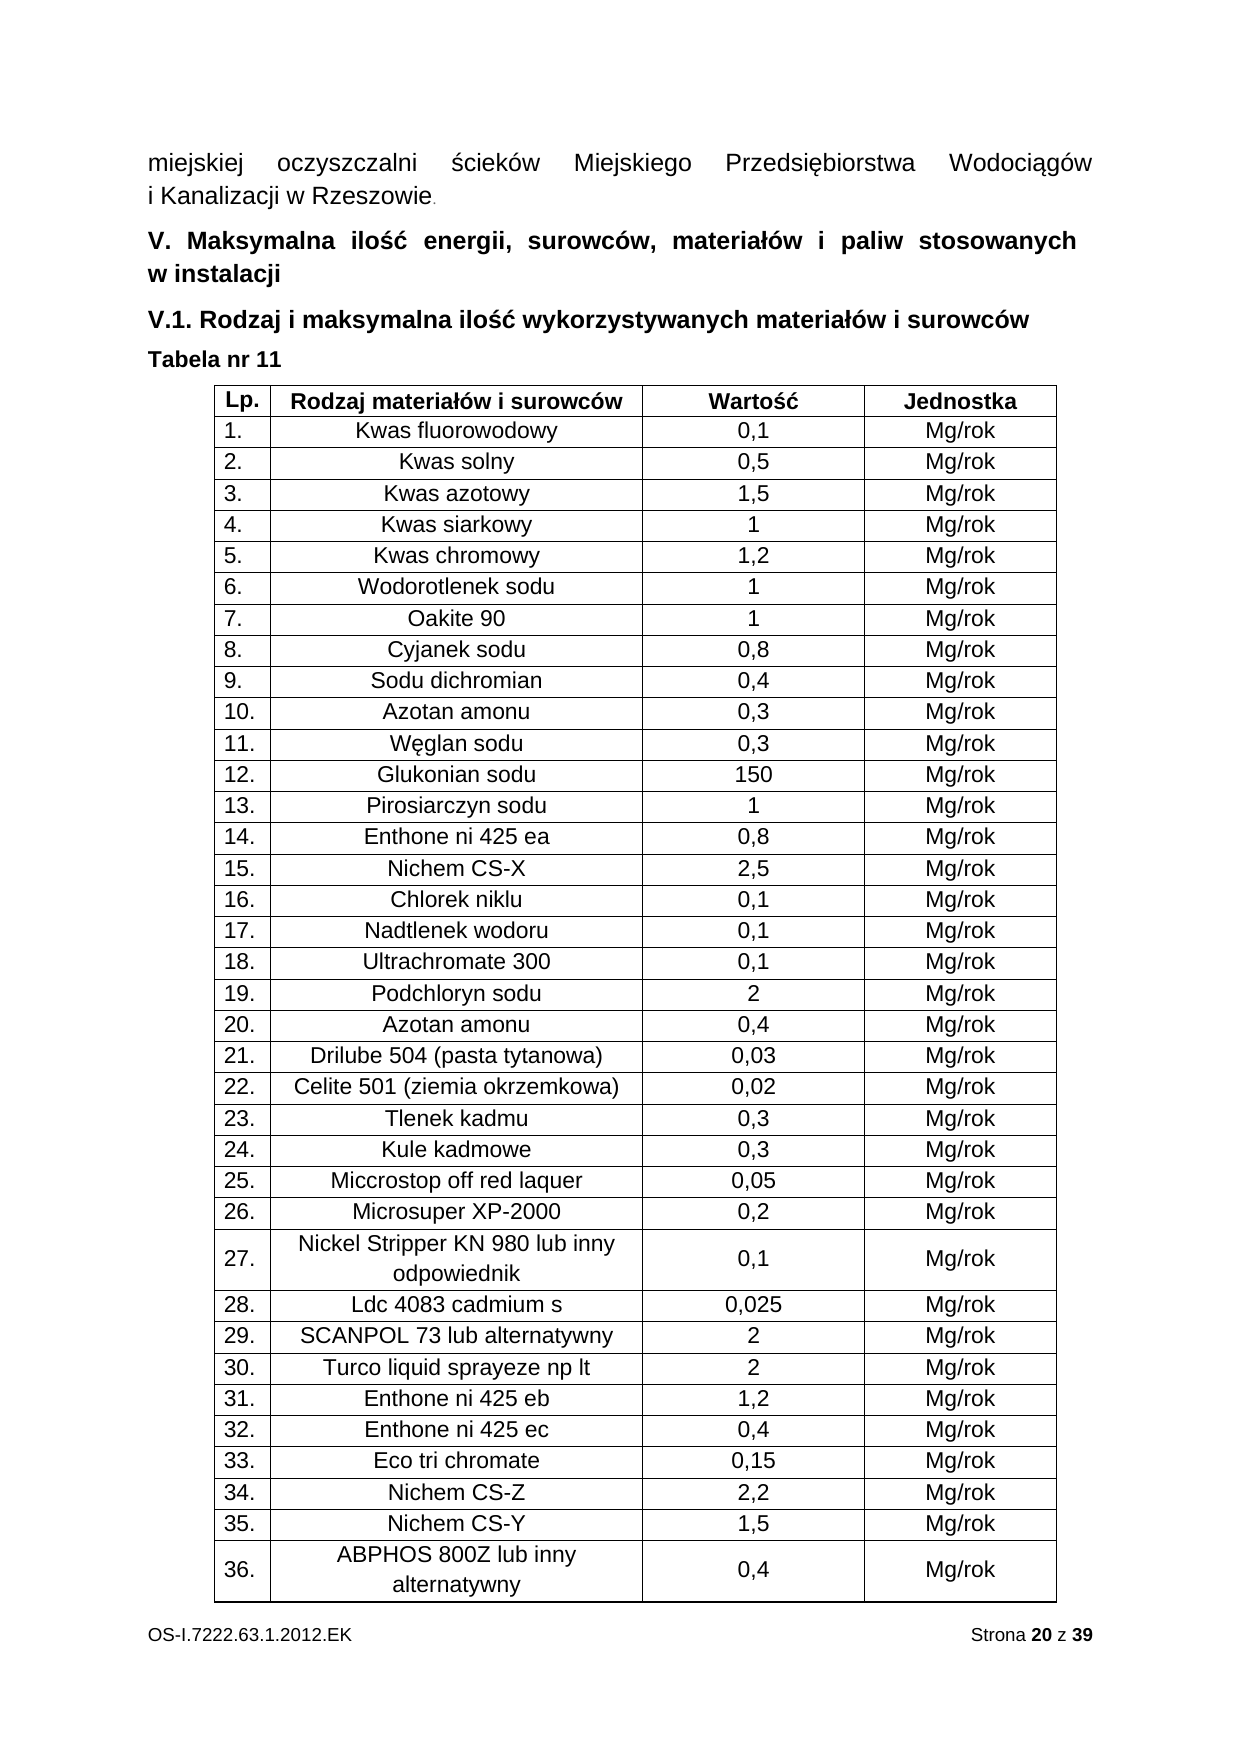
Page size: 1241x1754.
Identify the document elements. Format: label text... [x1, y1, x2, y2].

table_cell [215, 948, 270, 978]
table_cell Mg/rok [865, 542, 1056, 572]
table_cell Nichem CS-Y [271, 1510, 642, 1540]
table_header Rodzaj materiałów i surowców [271, 386, 642, 416]
table_cell Chlorek niklu [271, 886, 642, 916]
table_cell Mg/rok [865, 698, 1056, 728]
table_cell Mg/rok [865, 1479, 1056, 1509]
table_cell Celite 501 (ziemia okrzemkowa) [271, 1073, 642, 1103]
table_cell Kwas chromowy [271, 542, 642, 572]
table_cell Kwas azotowy [271, 480, 642, 510]
table_cell Wodorotlenek sodu [271, 573, 642, 603]
table_cell Mg/rok [865, 1042, 1056, 1072]
table_cell [215, 1230, 270, 1290]
table_cell [215, 1354, 270, 1384]
table_cell Mg/rok [865, 636, 1056, 666]
table_cell [215, 1105, 270, 1135]
text V.1. Rodzaj i maksymalna ilość wykorzystywanych materiałów i surowców [148, 305, 1093, 333]
table_cell 2,2 [643, 1479, 864, 1509]
table_cell Mg/rok [865, 980, 1056, 1010]
table_cell SCANPOL 73 lub alternatywny [271, 1322, 642, 1352]
table_cell Nadtlenek wodoru [271, 917, 642, 947]
table_cell Kwas siarkowy [271, 511, 642, 541]
table_cell Mg/rok [865, 1291, 1056, 1321]
table_cell [215, 1291, 270, 1321]
table_cell 0,1 [643, 886, 864, 916]
table_cell [215, 761, 270, 791]
table_cell Mg/rok [865, 855, 1056, 885]
table_cell [215, 480, 270, 510]
table_cell [215, 448, 270, 478]
table_cell Mg/rok [865, 1105, 1056, 1135]
table_cell Mg/rok [865, 792, 1056, 822]
table_cell 150 [643, 761, 864, 791]
table_cell [215, 730, 270, 760]
table_cell [215, 667, 270, 697]
table_cell [215, 417, 270, 447]
table_cell Turco liquid sprayeze np lt [271, 1354, 642, 1384]
table_cell [215, 980, 270, 1010]
table_cell [215, 1447, 270, 1477]
table_cell [215, 855, 270, 885]
table_cell Mg/rok [865, 1167, 1056, 1197]
table_cell Mg/rok [865, 667, 1056, 697]
table_cell 1,5 [643, 480, 864, 510]
table_cell Mg/rok [865, 1510, 1056, 1540]
table_cell 0,1 [643, 948, 864, 978]
table_cell Enthone ni 425 ec [271, 1416, 642, 1446]
table_cell 0,3 [643, 698, 864, 728]
table_cell [215, 1416, 270, 1446]
table_cell [215, 511, 270, 541]
table_header Jednostka [865, 386, 1056, 416]
table_cell 0,1 [643, 917, 864, 947]
table_cell Mg/rok [865, 761, 1056, 791]
table_cell Enthone ni 425 ea [271, 823, 642, 853]
table_cell 1,2 [643, 1385, 864, 1415]
table_cell [215, 1042, 270, 1072]
table_cell 0,3 [643, 730, 864, 760]
table_cell Cyjanek sodu [271, 636, 642, 666]
table_cell Ldc 4083 cadmium s [271, 1291, 642, 1321]
table_cell 1 [643, 511, 864, 541]
table_cell Mg/rok [865, 480, 1056, 510]
table_cell [215, 1198, 270, 1228]
table_cell 0,1 [643, 417, 864, 447]
table_cell [215, 1510, 270, 1540]
table_cell [215, 886, 270, 916]
table_cell Mg/rok [865, 886, 1056, 916]
table_cell Mg/rok [865, 948, 1056, 978]
table_cell Drilube 504 (pasta tytanowa) [271, 1042, 642, 1072]
table_cell 1 [643, 792, 864, 822]
table_cell Mg/rok [865, 511, 1056, 541]
table_cell 0,025 [643, 1291, 864, 1321]
table_cell Mg/rok [865, 823, 1056, 853]
table_cell 0,8 [643, 636, 864, 666]
table_cell [215, 792, 270, 822]
table_cell Mg/rok [865, 730, 1056, 760]
table_cell Mg/rok [865, 1136, 1056, 1166]
table_cell Mg/rok [865, 1198, 1056, 1228]
table_cell 2 [643, 1322, 864, 1352]
table_cell Mg/rok [865, 1011, 1056, 1041]
table_cell Mg/rok [865, 417, 1056, 447]
table_cell Azotan amonu [271, 698, 642, 728]
table_cell 1,2 [643, 542, 864, 572]
table_cell Mg/rok [865, 1416, 1056, 1446]
table_cell 2 [643, 1354, 864, 1384]
text V. Maksymalna ilość energii, surowców, materiałów i paliw stosowanych w instalacji [148, 226, 1093, 288]
table_cell Mg/rok [865, 1447, 1056, 1477]
table_cell 2 [643, 980, 864, 1010]
table_cell Microsuper XP-2000 [271, 1198, 642, 1228]
table_cell [215, 1385, 270, 1415]
table_cell [215, 1479, 270, 1509]
table_cell [215, 1541, 270, 1601]
text Tabela nr 11 [148, 346, 1093, 372]
table_cell [215, 636, 270, 666]
table_cell 0,4 [643, 1416, 864, 1446]
table_cell Węglan sodu [271, 730, 642, 760]
table_cell Miccrostop off red laquer [271, 1167, 642, 1197]
table_cell Mg/rok [865, 1541, 1056, 1601]
table_cell Oakite 90 [271, 605, 642, 635]
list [148, 148, 1093, 209]
table_cell 1 [643, 605, 864, 635]
table_cell 0,4 [643, 1541, 864, 1601]
table_cell 1 [643, 573, 864, 603]
table_cell [215, 605, 270, 635]
table_cell Mg/rok [865, 1385, 1056, 1415]
table_cell Mg/rok [865, 573, 1056, 603]
table_cell Nichem CS-Z [271, 1479, 642, 1509]
table_cell Enthone ni 425 eb [271, 1385, 642, 1415]
table_cell [215, 698, 270, 728]
table_cell Sodu dichromian [271, 667, 642, 697]
table_cell Kwas solny [271, 448, 642, 478]
table_cell [215, 823, 270, 853]
table_cell 0,3 [643, 1136, 864, 1166]
table_cell Glukonian sodu [271, 761, 642, 791]
table_cell 0,15 [643, 1447, 864, 1477]
table_cell Ultrachromate 300 [271, 948, 642, 978]
table_cell Mg/rok [865, 1354, 1056, 1384]
table_cell Kwas fluorowodowy [271, 417, 642, 447]
table_header Lp. [215, 386, 270, 416]
table_cell Mg/rok [865, 1230, 1056, 1290]
table_cell Mg/rok [865, 917, 1056, 947]
table_cell 1,5 [643, 1510, 864, 1540]
table_header Wartość [643, 386, 864, 416]
table_cell Podchloryn sodu [271, 980, 642, 1010]
table_cell ABPHOS 800Z lub inny alternatywny [271, 1541, 642, 1601]
table_cell Mg/rok [865, 1073, 1056, 1103]
table_cell [215, 1011, 270, 1041]
table_cell 0,03 [643, 1042, 864, 1072]
table_cell Mg/rok [865, 448, 1056, 478]
table_cell 0,02 [643, 1073, 864, 1103]
table_cell Mg/rok [865, 605, 1056, 635]
table_cell Eco tri chromate [271, 1447, 642, 1477]
table_cell Nickel Stripper KN 980 lub inny odpowiednik [271, 1230, 642, 1290]
table_cell [215, 1167, 270, 1197]
table_cell Nichem CS-X [271, 855, 642, 885]
table_cell 0,4 [643, 1011, 864, 1041]
table_cell Azotan amonu [271, 1011, 642, 1041]
table_cell 0,4 [643, 667, 864, 697]
table_cell 0,3 [643, 1105, 864, 1135]
table_cell 2,5 [643, 855, 864, 885]
table_cell [215, 573, 270, 603]
table_cell Kule kadmowe [271, 1136, 642, 1166]
table_cell Mg/rok [865, 1322, 1056, 1352]
table_cell [215, 917, 270, 947]
table_cell Tlenek kadmu [271, 1105, 642, 1135]
table_cell 0,8 [643, 823, 864, 853]
table_cell [215, 1136, 270, 1166]
table_cell [215, 1073, 270, 1103]
table_cell 0,05 [643, 1167, 864, 1197]
table_cell [215, 1322, 270, 1352]
table_cell Pirosiarczyn sodu [271, 792, 642, 822]
table_cell 0,5 [643, 448, 864, 478]
table_cell [215, 542, 270, 572]
table_cell 0,2 [643, 1198, 864, 1228]
table_cell 0,1 [643, 1230, 864, 1290]
